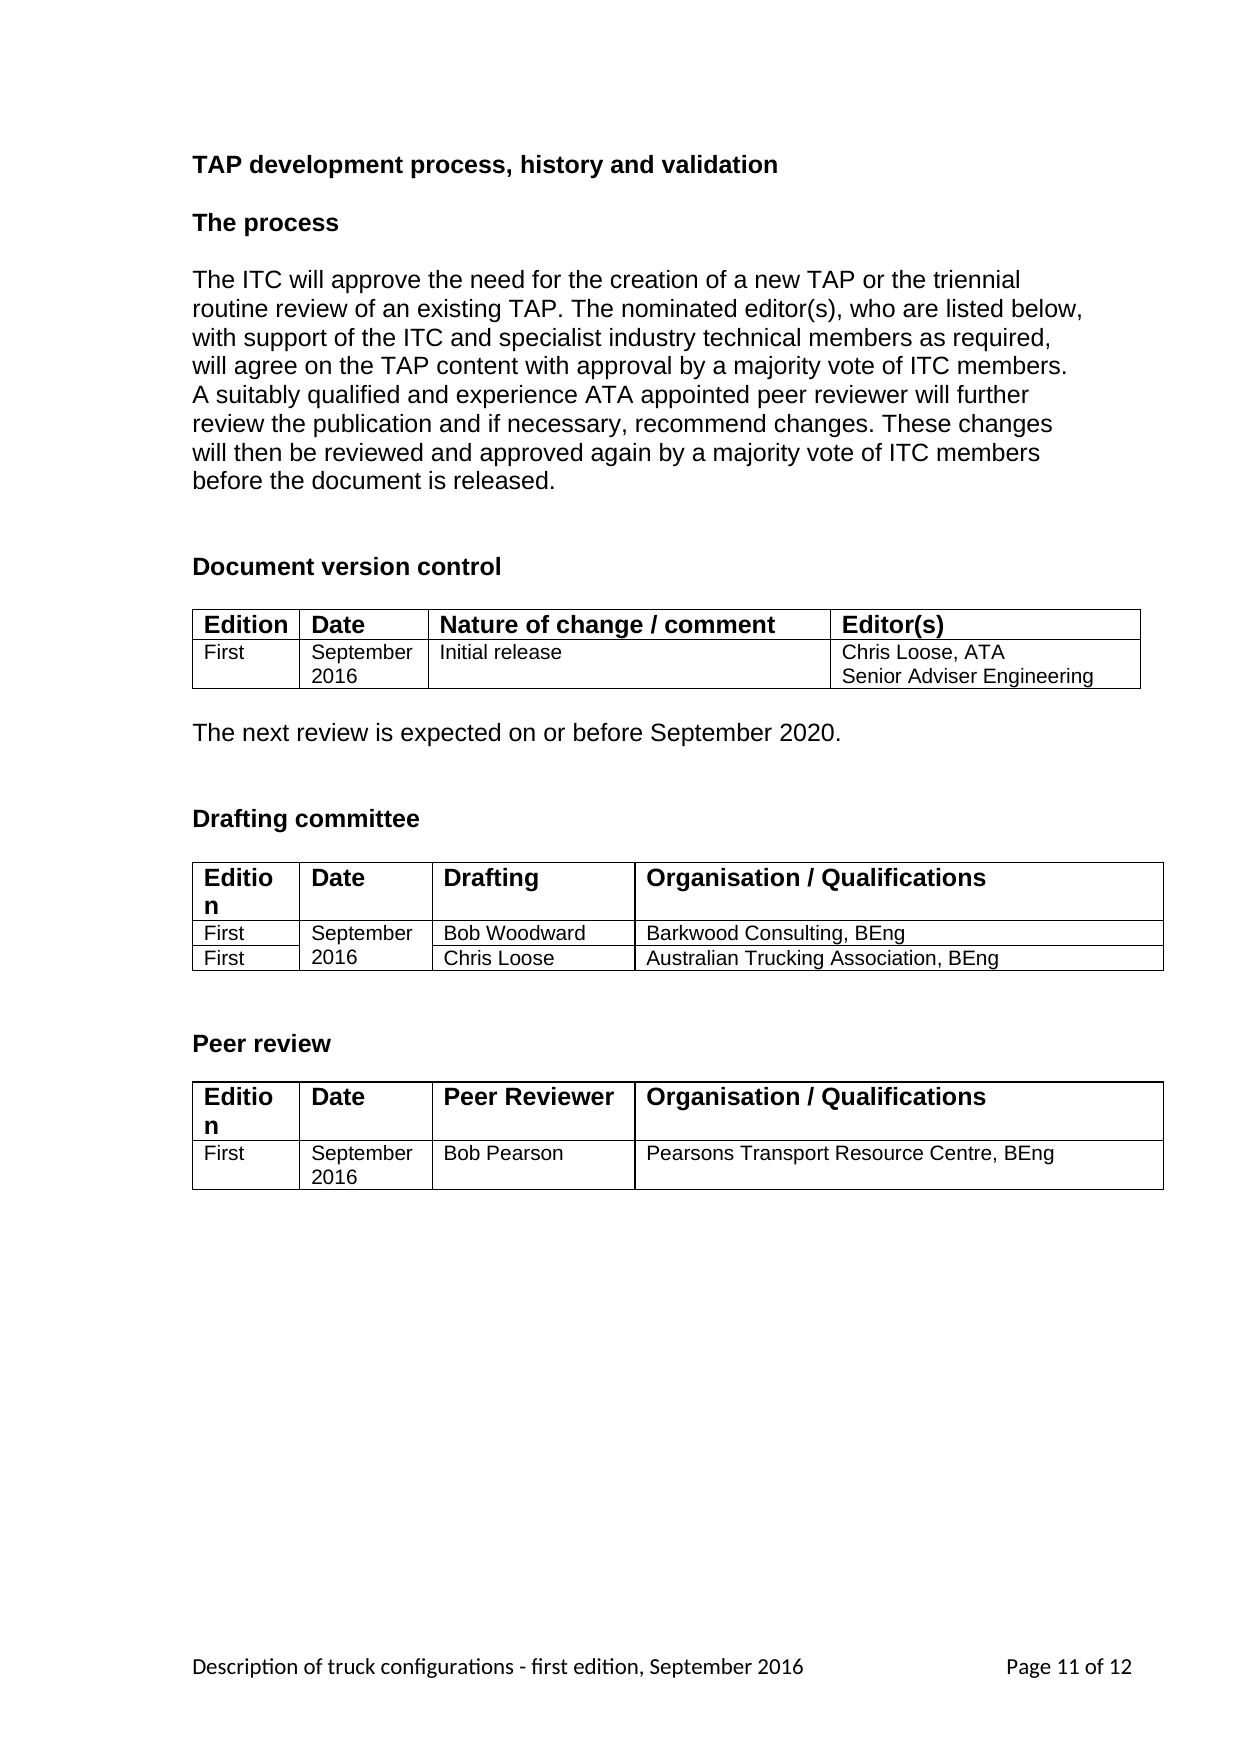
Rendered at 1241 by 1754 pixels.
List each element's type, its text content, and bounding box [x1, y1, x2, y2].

table_header Organisation / Qualifications [636, 863, 1163, 920]
text Document version control [192, 552, 1090, 581]
text The next review is expected on or before September 2020. [192, 718, 1090, 747]
table_header Date [300, 1083, 432, 1140]
table_header Organisation / Qualifications [636, 1083, 1163, 1140]
table_header Edition [193, 610, 299, 639]
text Drafting committee [192, 804, 1090, 833]
table_header Editor(s) [831, 610, 1140, 639]
table_cell Pearsons Transport Resource Centre, BEng [636, 1141, 1163, 1189]
table_header Nature of change / comment [429, 610, 830, 639]
table_cell Barkwood Consulting, BEng [636, 921, 1163, 945]
table_header Date [300, 863, 432, 920]
text The process [192, 207, 1090, 236]
table_header Peer Reviewer [433, 1083, 634, 1140]
table_header Date [300, 610, 428, 639]
table_header Drafting [433, 863, 634, 920]
table_cell First [193, 921, 299, 945]
table_cell Bob Pearson [433, 1141, 634, 1189]
table_cell September 2016 [300, 1141, 432, 1189]
table_cell September 2016 [300, 921, 432, 970]
table_cell Chris Loose [433, 946, 634, 970]
text The ITC will approve the need for the creation of a new TAP or the triennial routine review of an existing TAP. The nominated editor(s), who are listed below, with support of the ITC and specialist industry technical members as required, will agree on the TAP content with approval by a majority vote of ITC members. A suitably qualified and experience ATA appointed peer reviewer will further review the publication and if necessary, recommend changes. These changes will then be reviewed and approved again by a majority vote of ITC members before the document is released. [192, 265, 1090, 495]
table_cell First [193, 640, 299, 688]
text Peer review [192, 1029, 1090, 1057]
table_cell September 2016 [300, 640, 428, 688]
table_cell Australian Trucking Association, BEng [636, 946, 1163, 970]
table_header Edition [193, 863, 299, 920]
table_cell Initial release [429, 640, 830, 688]
table_cell Bob Woodward [433, 921, 634, 945]
table_header Edition [193, 1083, 299, 1140]
text TAP development process, history and validation [192, 150, 1090, 179]
table_cell Chris Loose, ATA Senior Adviser Engineering [831, 640, 1140, 688]
table_cell First [193, 1141, 299, 1189]
table_cell First [193, 946, 299, 970]
